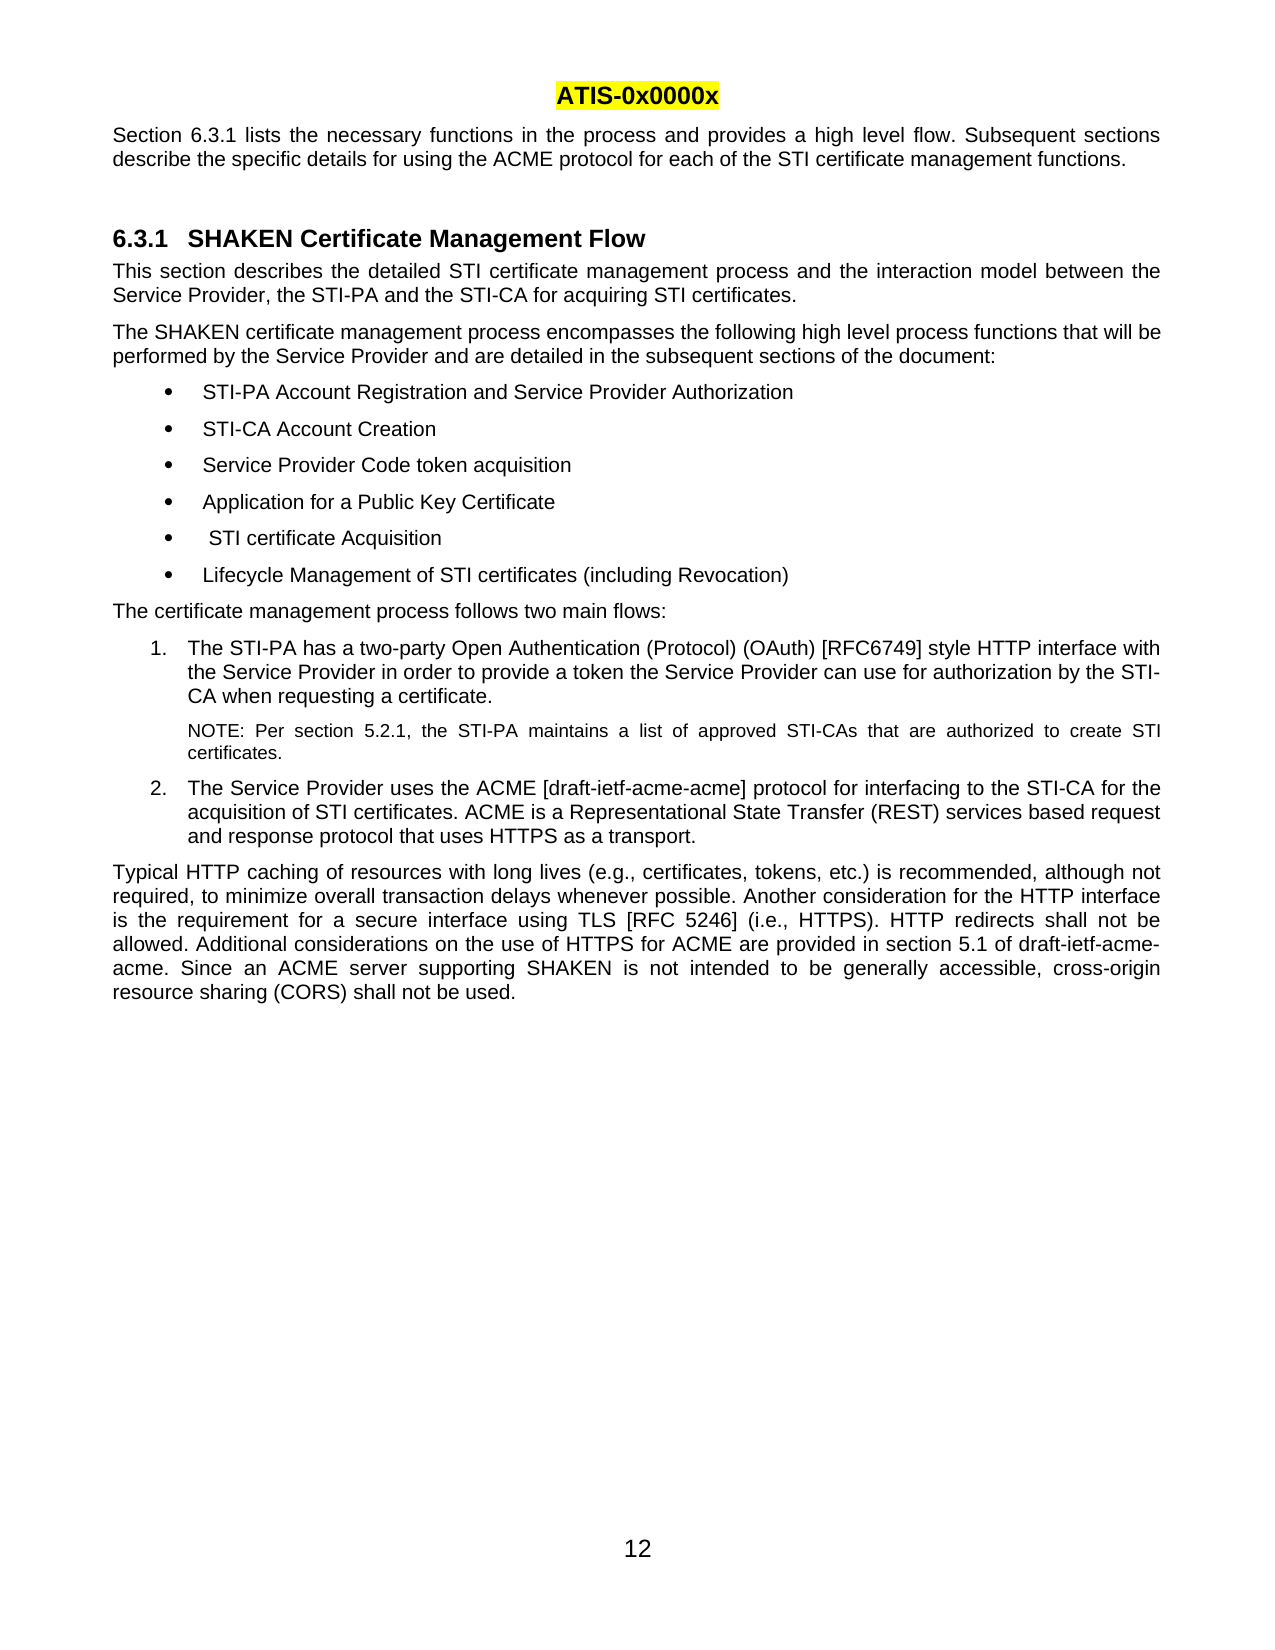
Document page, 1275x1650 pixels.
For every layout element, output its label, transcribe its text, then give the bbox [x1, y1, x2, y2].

list Service Provider Code token acquisition [165, 453, 1162, 477]
list Application for a Public Key Certificate [165, 490, 1162, 514]
text The SHAKEN certificate management process encompasses the following high level process functions that will be performed by the Service Provider and are detailed in the subsequent sections of the document: [112, 319, 1162, 367]
list STI certificate Acquisition [165, 526, 1162, 550]
subtitle SHAKEN Certificate Management Flow [112, 224, 1162, 253]
list Lifecycle Management of STI certificates (including Revocation) [165, 563, 1162, 587]
text This section describes the detailed STI certificate management process and the interaction model between the Service Provider, the STI-PA and the STI-CA for acquiring STI certificates. [112, 259, 1162, 307]
text Typical HTTP caching of resources with long lives (e.g., certificates, tokens, etc.) is recommended, although not required, to minimize overall transaction delays whenever possible. Another consideration for the HTTP interface is the requirement for a secure interface using TLS [RFC 5246] (i.e., HTTPS). HTTP redirects shall not be allowed. Additional considerations on the use of HTTPS for ACME are provided in section 5.1 of draft-ietf-acme-acme. Since an ACME server supporting SHAKEN is not intended to be generally accessible, cross-origin resource sharing (CORS) shall not be used. [112, 860, 1162, 1004]
list STI-PA Account Registration and Service Provider Authorization [165, 380, 1162, 404]
list STI-CA Account Creation [165, 417, 1162, 441]
text Section 6.3.1 lists the necessary functions in the process and provides a high level flow. Subsequent sections describe the specific details for using the ACME protocol for each of the STI certificate management functions. [112, 122, 1162, 170]
list The STI-PA has a two-party Open Authentication (Protocol) (OAuth) [RFC6749] style HTTP interface with the Service Provider in order to provide a token the Service Provider can use for authorization by the STI-CA when requesting a certificate. [150, 636, 1162, 708]
list The Service Provider uses the ACME [draft-ietf-acme-acme] protocol for interfacing to the STI-CA for the acquisition of STI certificates. ACME is a Representational State Transfer (REST) services based request and response protocol that uses HTTPS as a transport. [150, 776, 1162, 848]
text NOTE: Per section 5.2.1, the STI-PA maintains a list of approved STI-CAs that are authorized to create STI certificates. [187, 720, 1162, 763]
text The certificate management process follows two main flows: [112, 599, 1162, 623]
